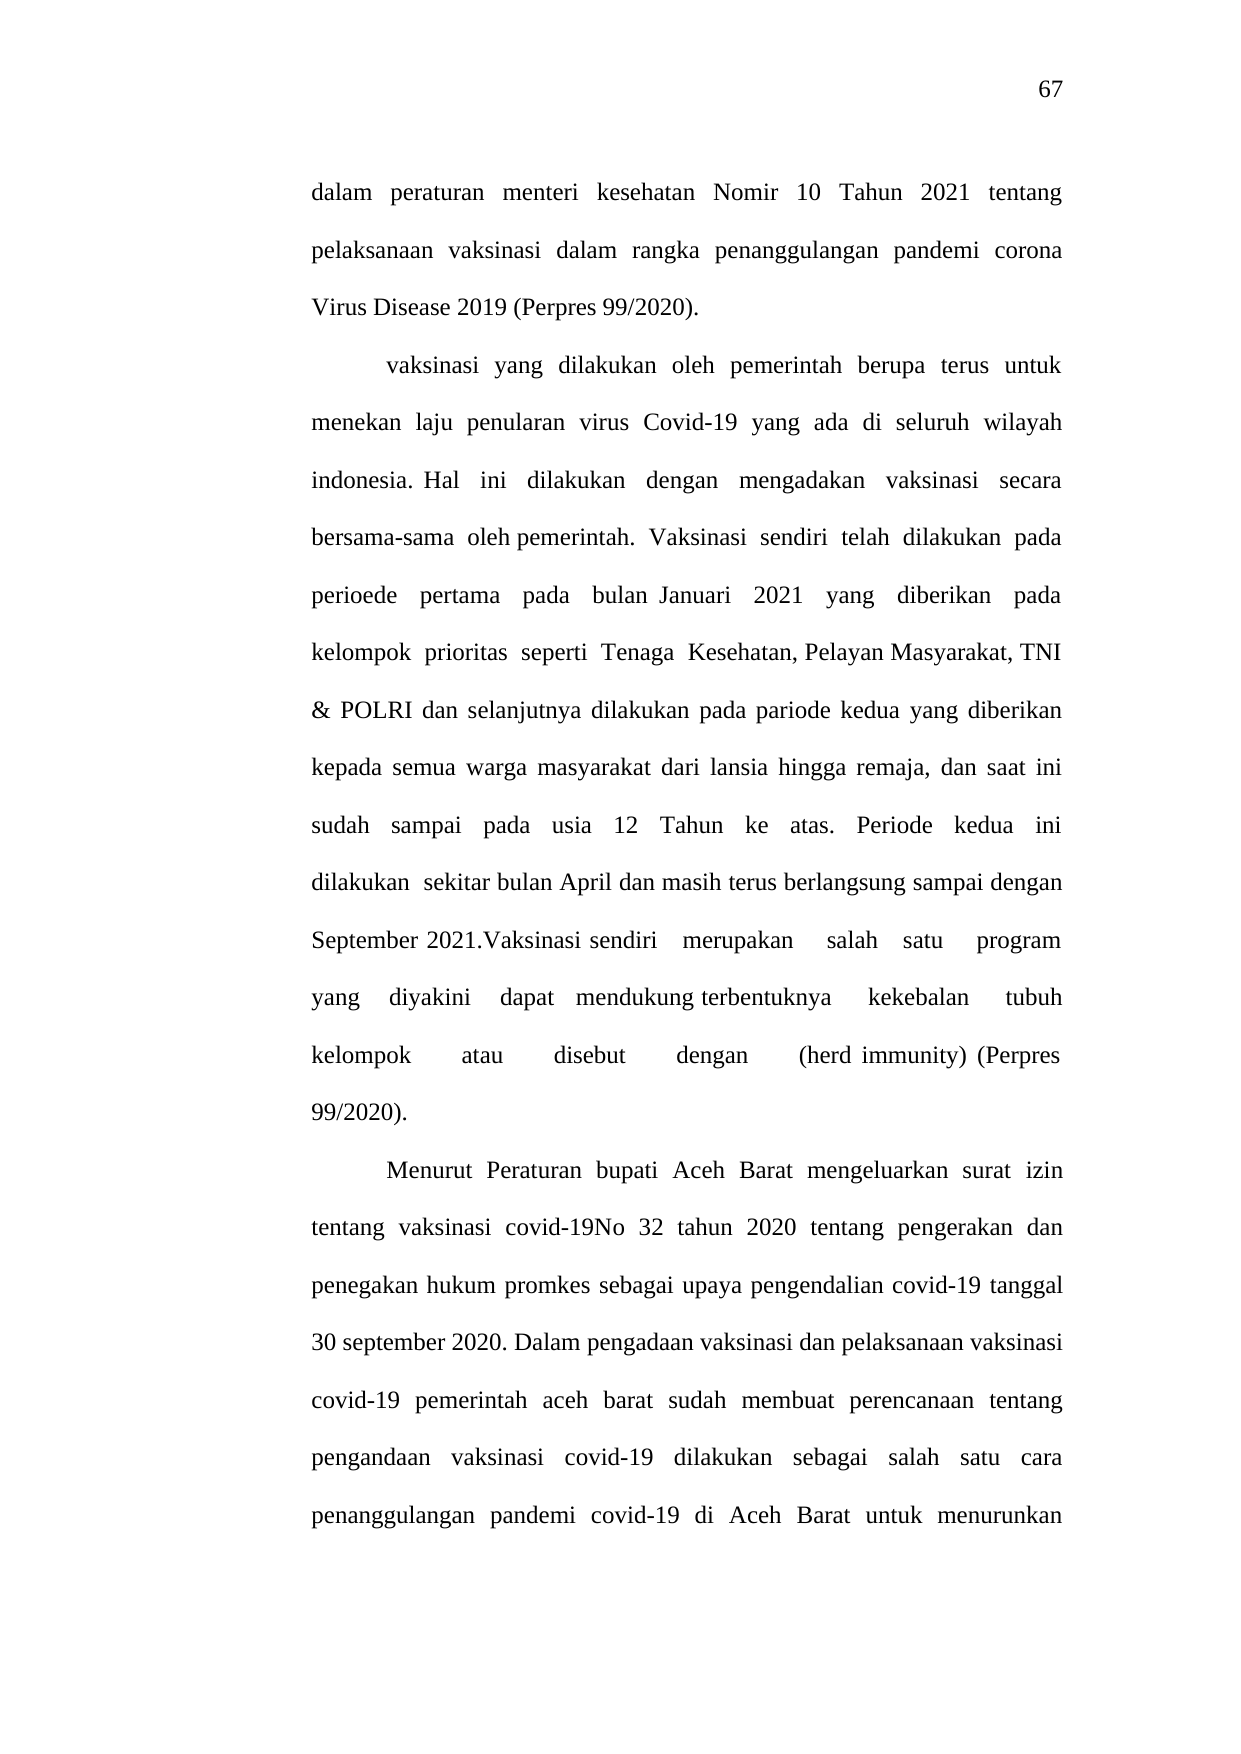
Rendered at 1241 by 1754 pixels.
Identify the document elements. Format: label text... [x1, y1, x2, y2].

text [311, 1155, 1063, 1528]
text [311, 177, 1063, 321]
text vaksinasi yang dilakukan oleh pemerintah berupa terus untuk menekan laju penularan virus Covid-19 yang ada di seluruh wilayah indonesia. Hal ini dilakukan dengan mengadakan vaksinasi secara bersama-sama oleh pemerintah. Vaksinasi sendiri telah dilakukan pada perioede pertama pada bulan Januari 2021 yang diberikan pada kelompok prioritas seperti Tenaga Kesehatan, Pelayan Masyarakat, TNI & POLRI dan selanjutnya dilakukan pada pariode kedua yang diberikan kepada semua warga masyarakat dari lansia hingga remaja, dan saat ini sudah sampai pada usia 12 Tahun ke atas. Periode kedua ini dilakukan sekitar bulan April dan masih terus berlangsung sampai dengan September 2021.Vaksinasi sendiri merupakan salah satu program yang diyakini dapat mendukung terbentuknya kekebalan tubuh kelompok atau disebut dengan (herd immunity) (Perpres 99/2020). [311, 350, 1063, 1126]
